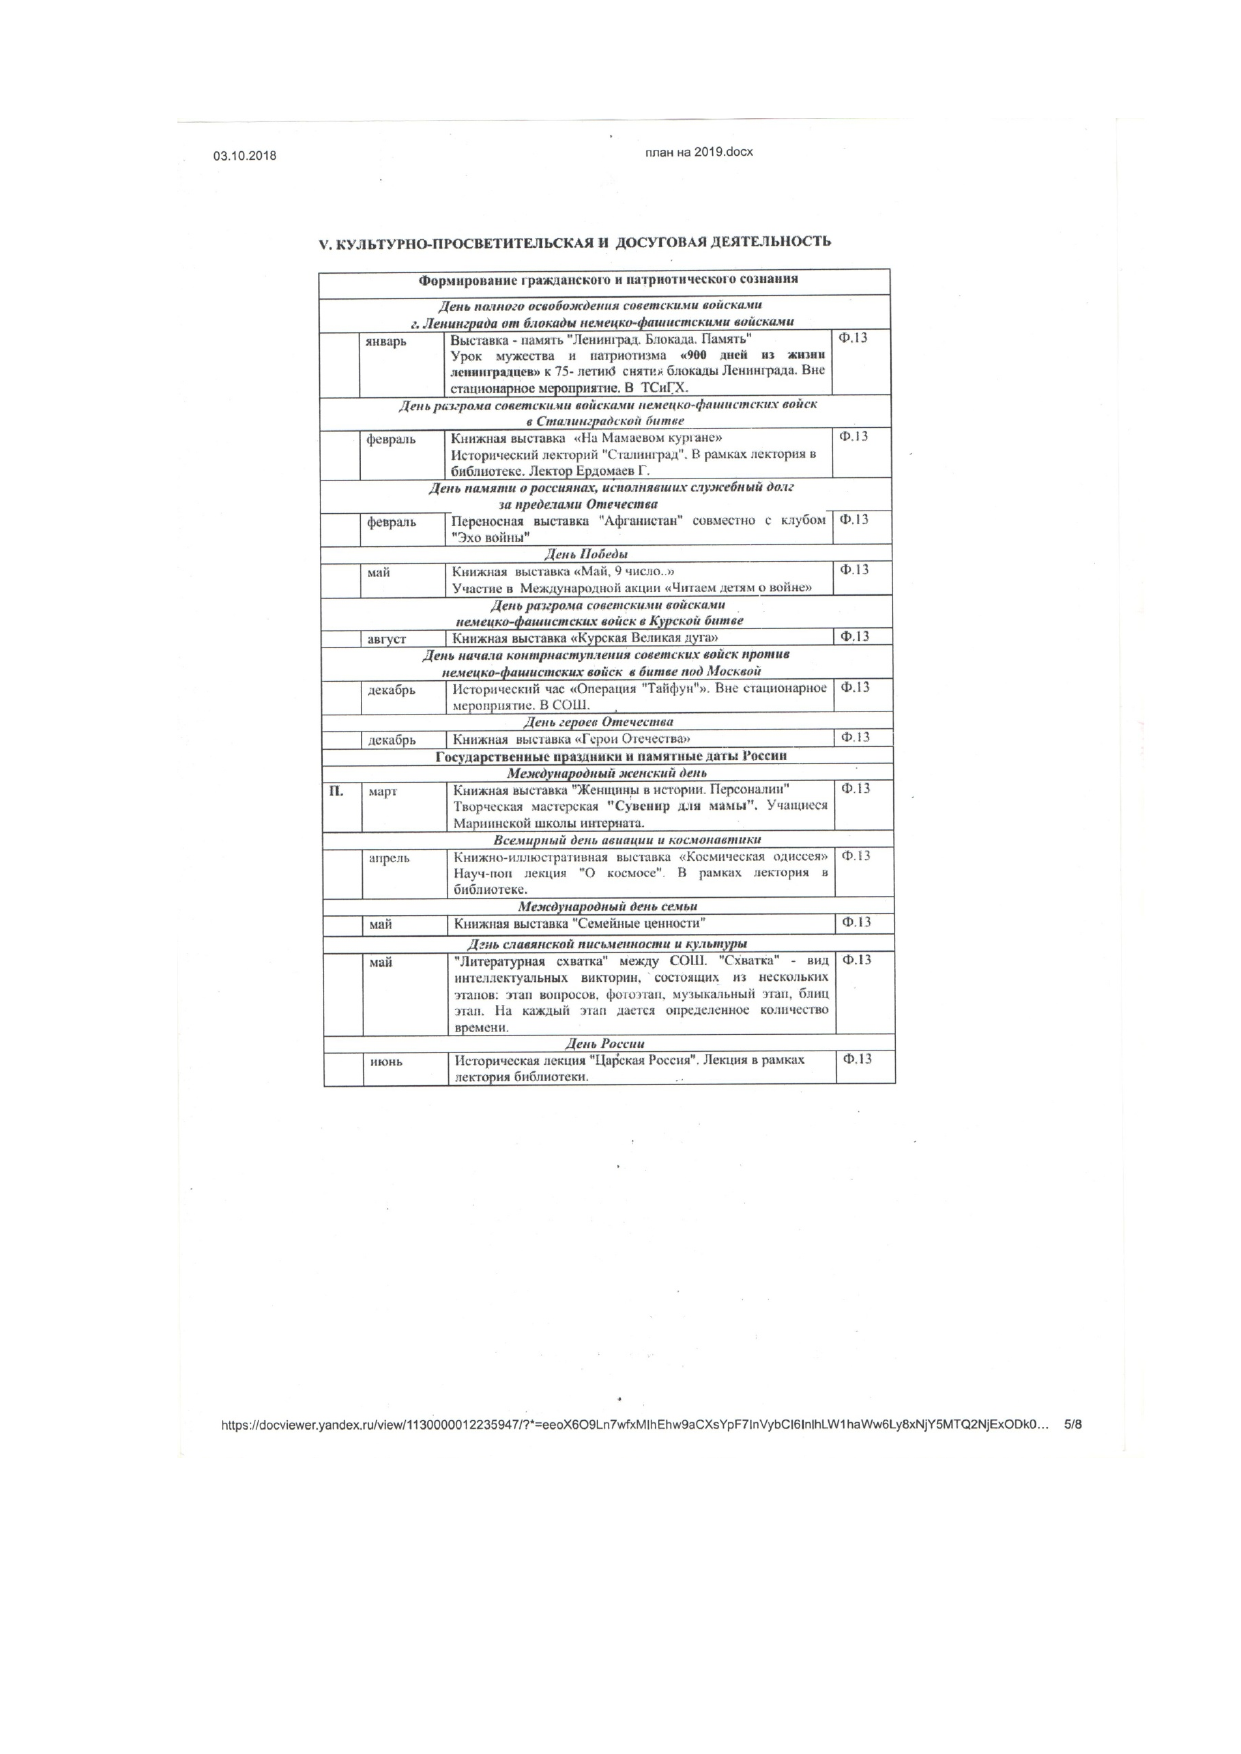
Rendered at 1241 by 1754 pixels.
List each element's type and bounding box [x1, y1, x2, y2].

picture [177, 118, 1152, 1458]
